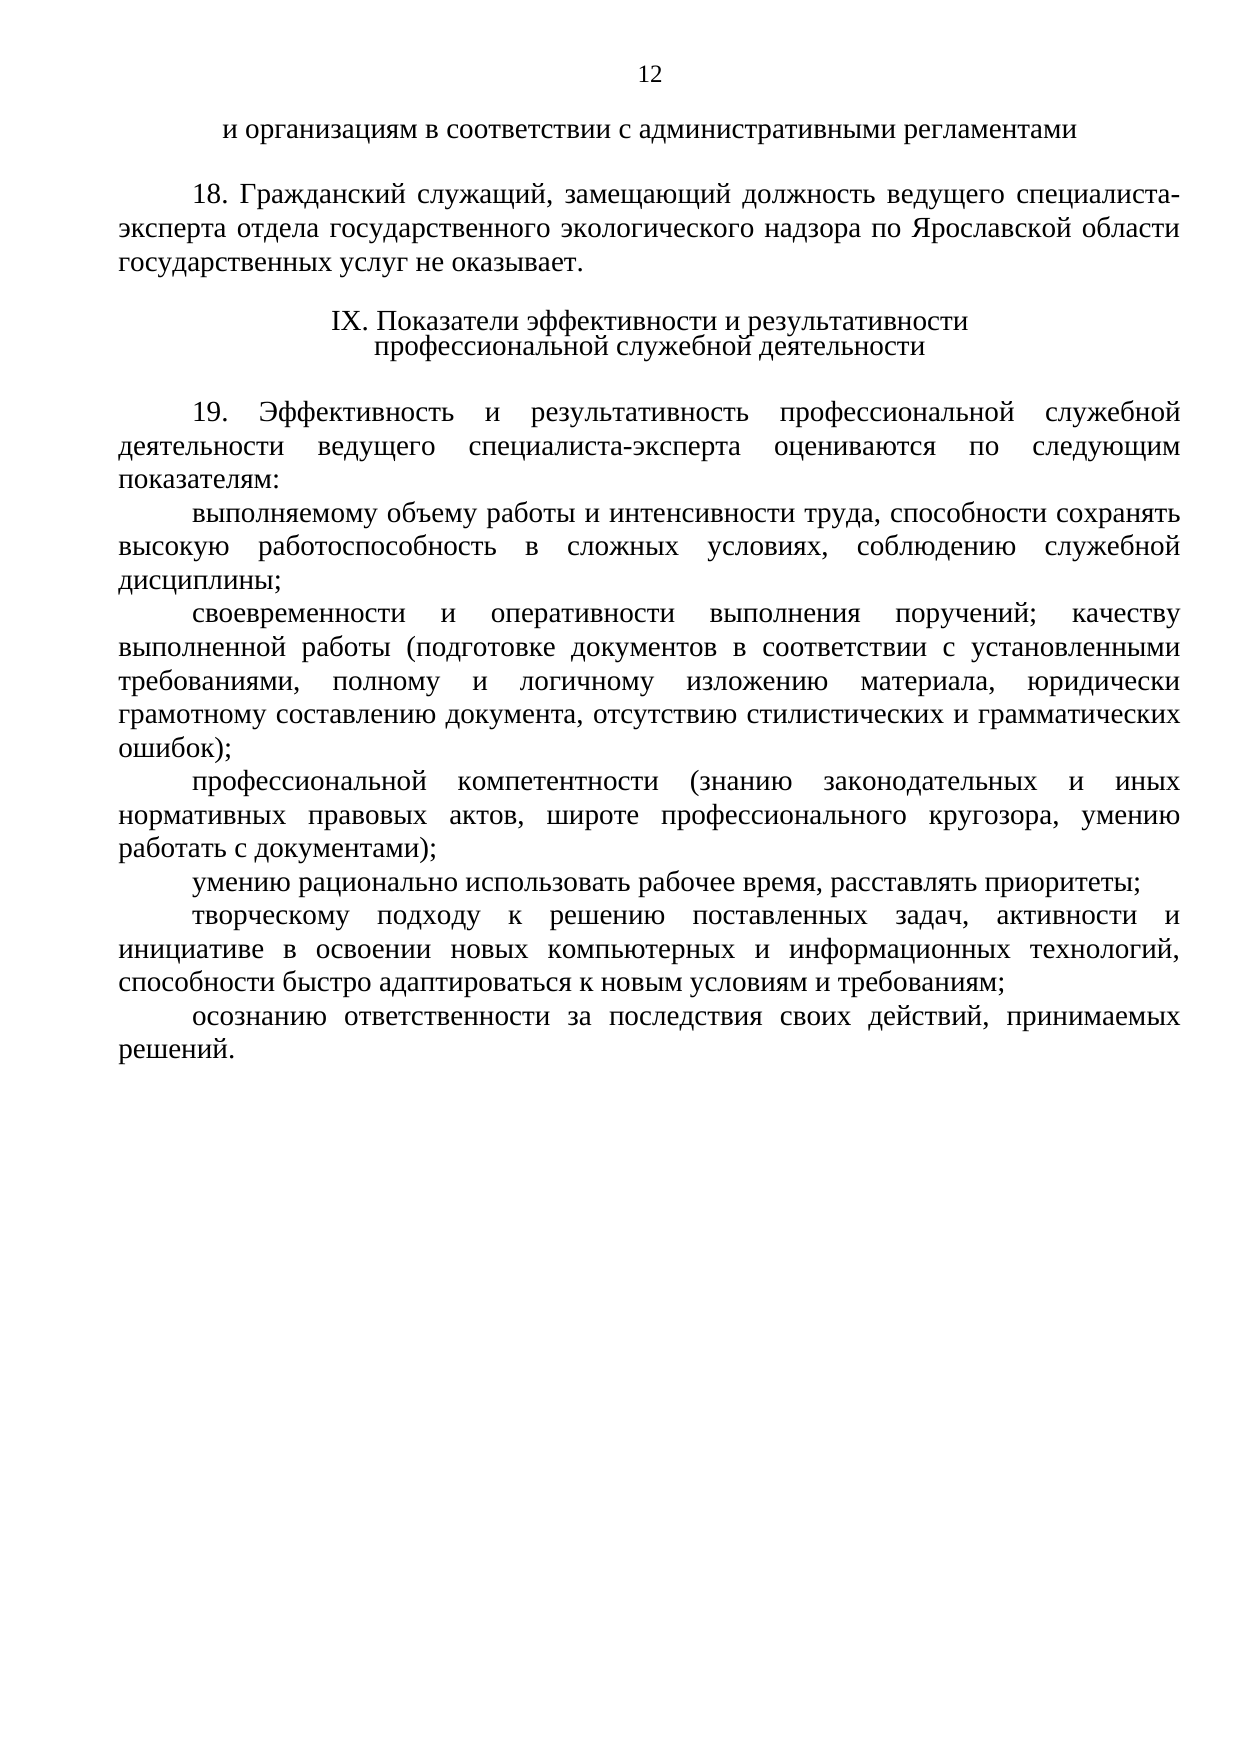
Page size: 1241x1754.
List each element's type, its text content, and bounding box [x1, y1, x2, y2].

text 19. Эффективность и результативность профессиональной служебной деятельности ведущего специалиста-эксперта оцениваются по следующим показателям: [118, 394, 1181, 495]
text своевременности и оперативности выполнения поручений; качеству выполненной работы (подготовке документов в соответствии с установленными требованиями, полному и логичному изложению материала, юридически грамотному составлению документа, отсутствию стилистических и грамматических ошибок); [118, 596, 1181, 763]
text и организациям в соответствии с административными регламентами [118, 118, 1181, 143]
text IX. Показатели эффективности и результативности [569, 311, 1181, 336]
text профессиональной компетентности (знанию законодательных и иных нормативных правовых актов, широте профессионального кругозора, умению работать с документами); [118, 763, 1181, 864]
text выполняемому объему работы и интенсивности труда, способности сохранять высокую работоспособность в сложных условиях, соблюдению служебной дисциплины; [118, 495, 1181, 596]
text 18. Гражданский служащий, замещающий должность ведущего специалиста-эксперта отдела государственного экологического надзора по Ярославской области государственных услуг не оказывает. [118, 177, 1181, 277]
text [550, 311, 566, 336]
text профессиональной служебной деятельности [118, 336, 426, 361]
text IX. Показатели эффективности и результативности [118, 311, 547, 336]
text творческому подходу к решению поставленных задач, активности и инициативе в освоении новых компьютерных и информационных технологий, способности быстро адаптироваться к новым условиям и требованиям; [118, 897, 1181, 998]
text профессиональной служебной деятельности [429, 336, 1181, 361]
text осознанию ответственности за последствия своих действий, принимаемых решений. [118, 998, 1181, 1065]
text умению рационально использовать рабочее время, расставлять приоритеты; [118, 864, 1181, 897]
